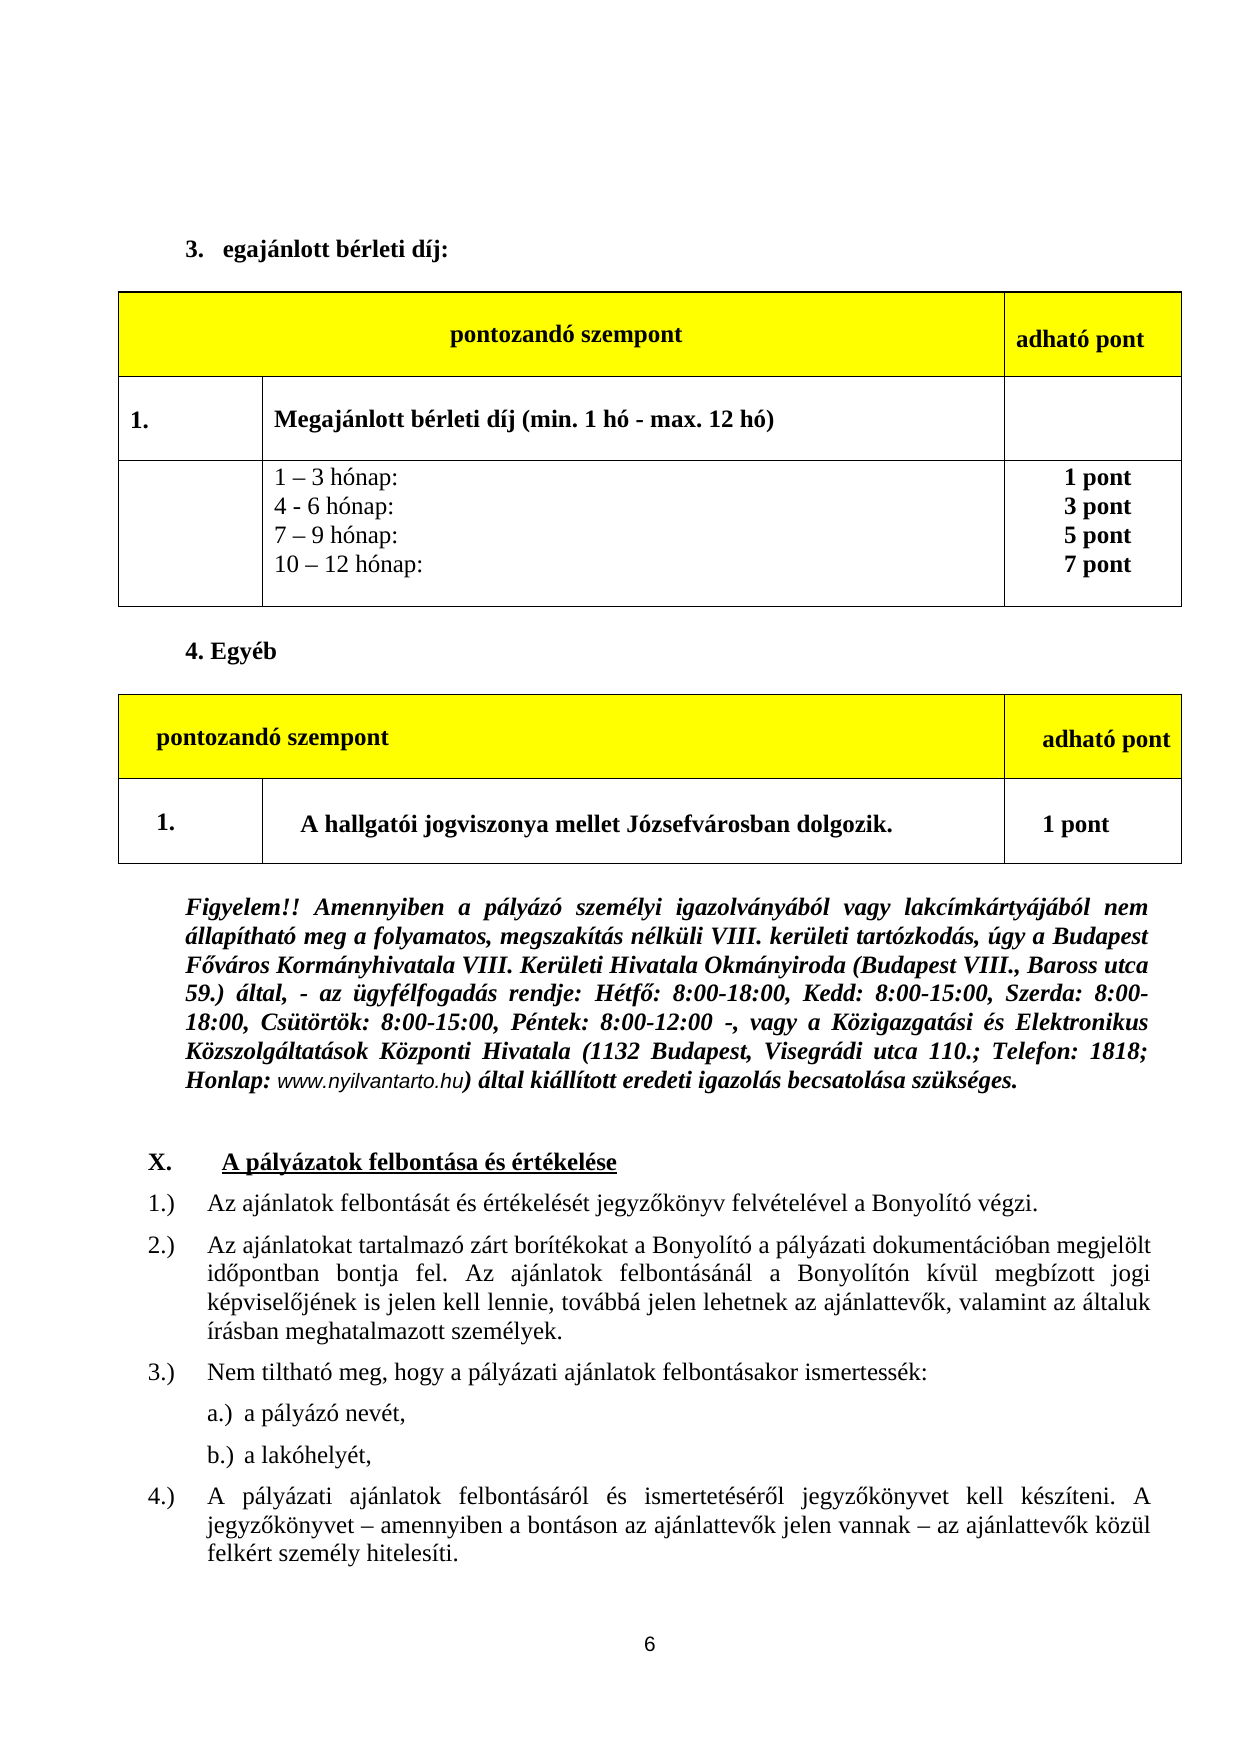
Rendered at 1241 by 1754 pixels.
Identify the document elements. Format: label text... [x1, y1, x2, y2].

table_header adható pont [1005, 293, 1181, 376]
text X. A pályázatok felbontása és értékelése [148, 1147, 1152, 1176]
table_header pontozandó szempont [119, 695, 1004, 778]
list egajánlott bérleti díj: [185, 234, 1152, 263]
list a lakóhelyét, [207, 1440, 1152, 1468]
table_cell [1005, 377, 1181, 460]
text Figyelem!! Amennyiben a pályázó személyi igazolványából vagy lakcímkártyájából nem állapítható meg a folyamatos, megszakítás nélküli VIII. kerületi tartózkodás, úgy a Budapest Főváros Kormányhivatala VIII. Kerületi Hivatala Okmányiroda (Budapest VIII., Baross utca 59.) által, - az ügyfélfogadás rendje: Hétfő: 8:00-18:00, Kedd: 8:00-15:00, Szerda: 8:00-18:00, Csütörtök: 8:00-15:00, Péntek: 8:00-12:00 -, vagy a Közigazgatási és Elektronikus Közszolgáltatások Központi Hivatala (1132 Budapest, Visegrádi utca 110.; Telefon: 1818; Honlap: www.nyilvantarto.hu) által kiállított eredeti igazolás becsatolása szükséges. [185, 892, 1152, 1093]
table_cell Megajánlott bérleti díj (min. 1 hó - max. 12 hó) [263, 377, 1004, 460]
text 4. Egyéb [185, 636, 1152, 665]
list A pályázati ajánlatok felbontásáról és ismertetéséről jegyzőkönyvet kell készíteni. A jegyzőkönyvet – amennyiben a bontáson az ajánlattevők jelen vannak – az ajánlattevők közül felkért személy hitelesíti. [148, 1481, 1152, 1567]
list Az ajánlatokat tartalmazó zárt borítékokat a Bonyolító a pályázati dokumentációban megjelölt időpontban bontja fel. Az ajánlatok felbontásánál a Bonyolítón kívül megbízott jogi képviselőjének is jelen kell lennie, továbbá jelen lehetnek az ajánlattevők, valamint az általuk írásban meghatalmazott személyek. [148, 1230, 1152, 1345]
table_cell A hallgatói jogviszonya mellet Józsefvárosban dolgozik. [263, 779, 1004, 862]
table_cell [119, 461, 262, 606]
table_header pontozandó szempont [119, 293, 1004, 376]
list a pályázó nevét, [207, 1398, 1152, 1427]
table_cell 1 pont 3 pont 5 pont 7 pont [1005, 461, 1181, 606]
table_header adható pont [1005, 695, 1181, 778]
list Nem tiltható meg, hogy a pályázati ajánlatok felbontásakor ismertessék: [148, 1357, 1152, 1386]
table_cell 1. [119, 779, 262, 862]
list Az ajánlatok felbontását és értékelését jegyzőkönyv felvételével a Bonyolító végzi. [148, 1188, 1152, 1217]
table_cell 1 pont [1005, 779, 1181, 862]
table_cell 1. [119, 377, 262, 460]
table_cell 1 – 3 hónap: 4 - 6 hónap: 7 – 9 hónap: 10 – 12 hónap: [263, 461, 1004, 606]
